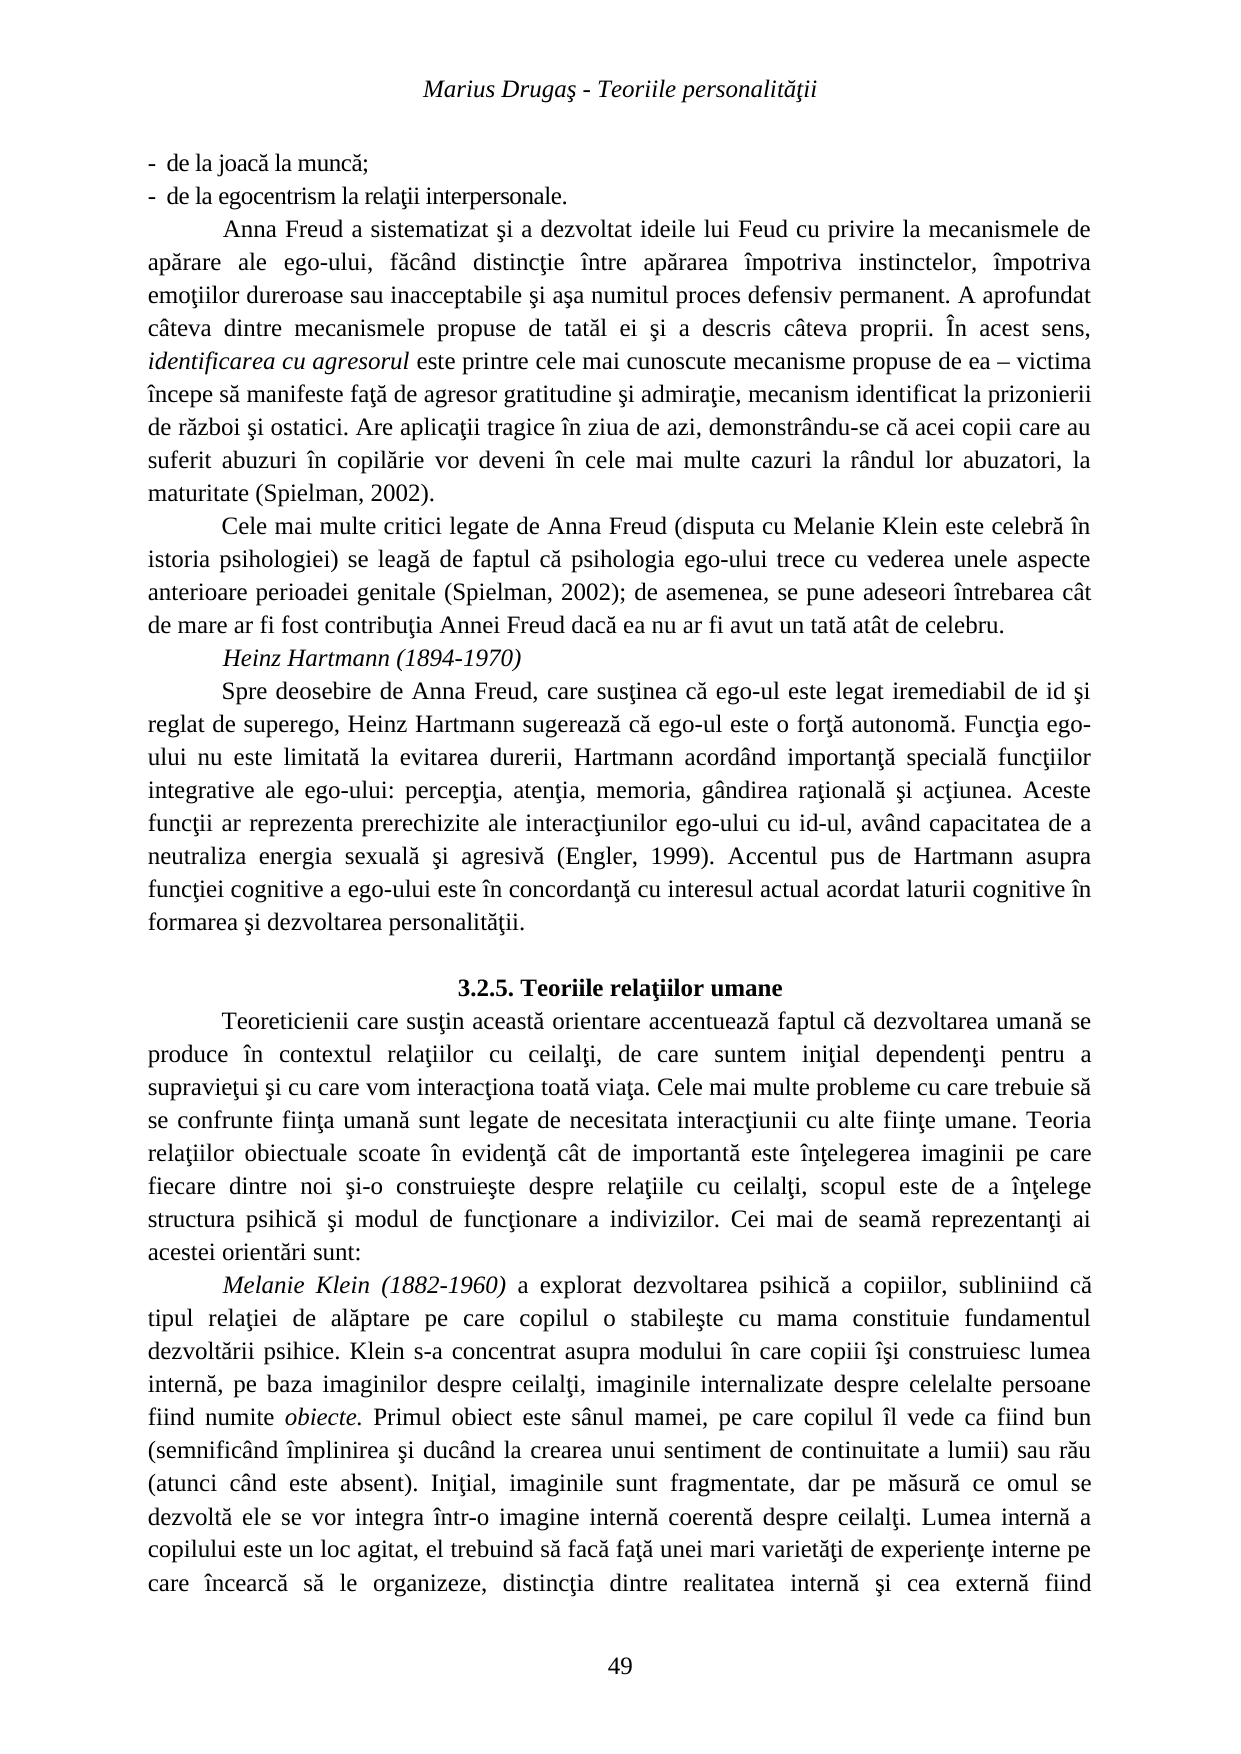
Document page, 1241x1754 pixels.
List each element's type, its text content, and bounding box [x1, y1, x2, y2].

text Cele mai multe critici legate de Anna Freud (disputa cu Melanie Klein este celebră în istoria psihologiei) se leagă de faptul că psihologia ego-ului trece cu vederea unele aspecte anterioare perioadei genitale (Spielman, 2002); de asemenea, se pune adeseori întrebarea cât de mare ar fi fost contribuţia Annei Freud dacă ea nu ar fi avut un tată atât de celebru. [148, 511, 1092, 639]
list de la joacă la muncă; [148, 148, 1092, 176]
text Spre deosebire de Anna Freud, care susţinea că ego-ul este legat iremediabil de id şi reglat de superego, Heinz Hartmann sugerează că ego-ul este o forţă autonomă. Funcţia ego-ului nu este limitată la evitarea durerii, Hartmann acordând importanţă specială funcţiilor integrative ale ego-ului: percepţia, atenţia, memoria, gândirea raţională şi acţiunea. Aceste funcţii ar reprezenta prerechizite ale interacţiunilor ego-ului cu id-ul, având capacitatea de a neutraliza energia sexuală şi agresivă (Engler, 1999). Accentul pus de Hartmann asupra funcţiei cognitive a ego-ului este în concordanţă cu interesul actual acordat laturii cognitive în formarea şi dezvoltarea personalităţii. [148, 676, 1092, 936]
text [148, 1270, 1092, 1596]
text Teoreticienii care susţin această orientare accentuează faptul că dezvoltarea umană se produce în contextul relaţiilor cu ceilalţi, de care suntem iniţial dependenţi pentru a supravieţui şi cu care vom interacţiona toată viaţa. Cele mai multe probleme cu care trebuie să se confrunte fiinţa umană sunt legate de necesitata interacţiunii cu alte fiinţe umane. Teoria relaţiilor obiectuale scoate în evidenţă cât de importantă este înţelegerea imaginii pe care fiecare dintre noi şi-o construieşte despre relaţiile cu ceilalţi, scopul este de a înţelege structura psihică şi modul de funcţionare a indivizilor. Cei mai de seamă reprezentanţi ai acestei orientări sunt: [148, 1006, 1092, 1266]
text 3.2.5. Teoriile relaţiilor umane [148, 973, 1092, 1002]
text Heinz Hartmann (1894-1970) [148, 643, 1092, 672]
list de la egocentrism la relaţii interpersonale. [148, 181, 1092, 209]
text Anna Freud a sistematizat şi a dezvoltat ideile lui Feud cu privire la mecanismele de apărare ale ego-ului, făcând distincţie între apărarea împotriva instinctelor, împotriva emoţiilor dureroase sau inacceptabile şi aşa numitul proces defensiv permanent. A aprofundat câteva dintre mecanismele propuse de tatăl ei şi a descris câteva proprii. În acest sens, identificarea cu agresorul este printre cele mai cunoscute mecanisme propuse de ea – victima începe să manifeste faţă de agresor gratitudine şi admiraţie, mecanism identificat la prizonierii de război şi ostatici. Are aplicaţii tragice în ziua de azi, demonstrându-se că acei copii care au suferit abuzuri în copilărie vor deveni în cele mai multe cazuri la rândul lor abuzatori, la maturitate (Spielman, 2002). [148, 214, 1092, 507]
